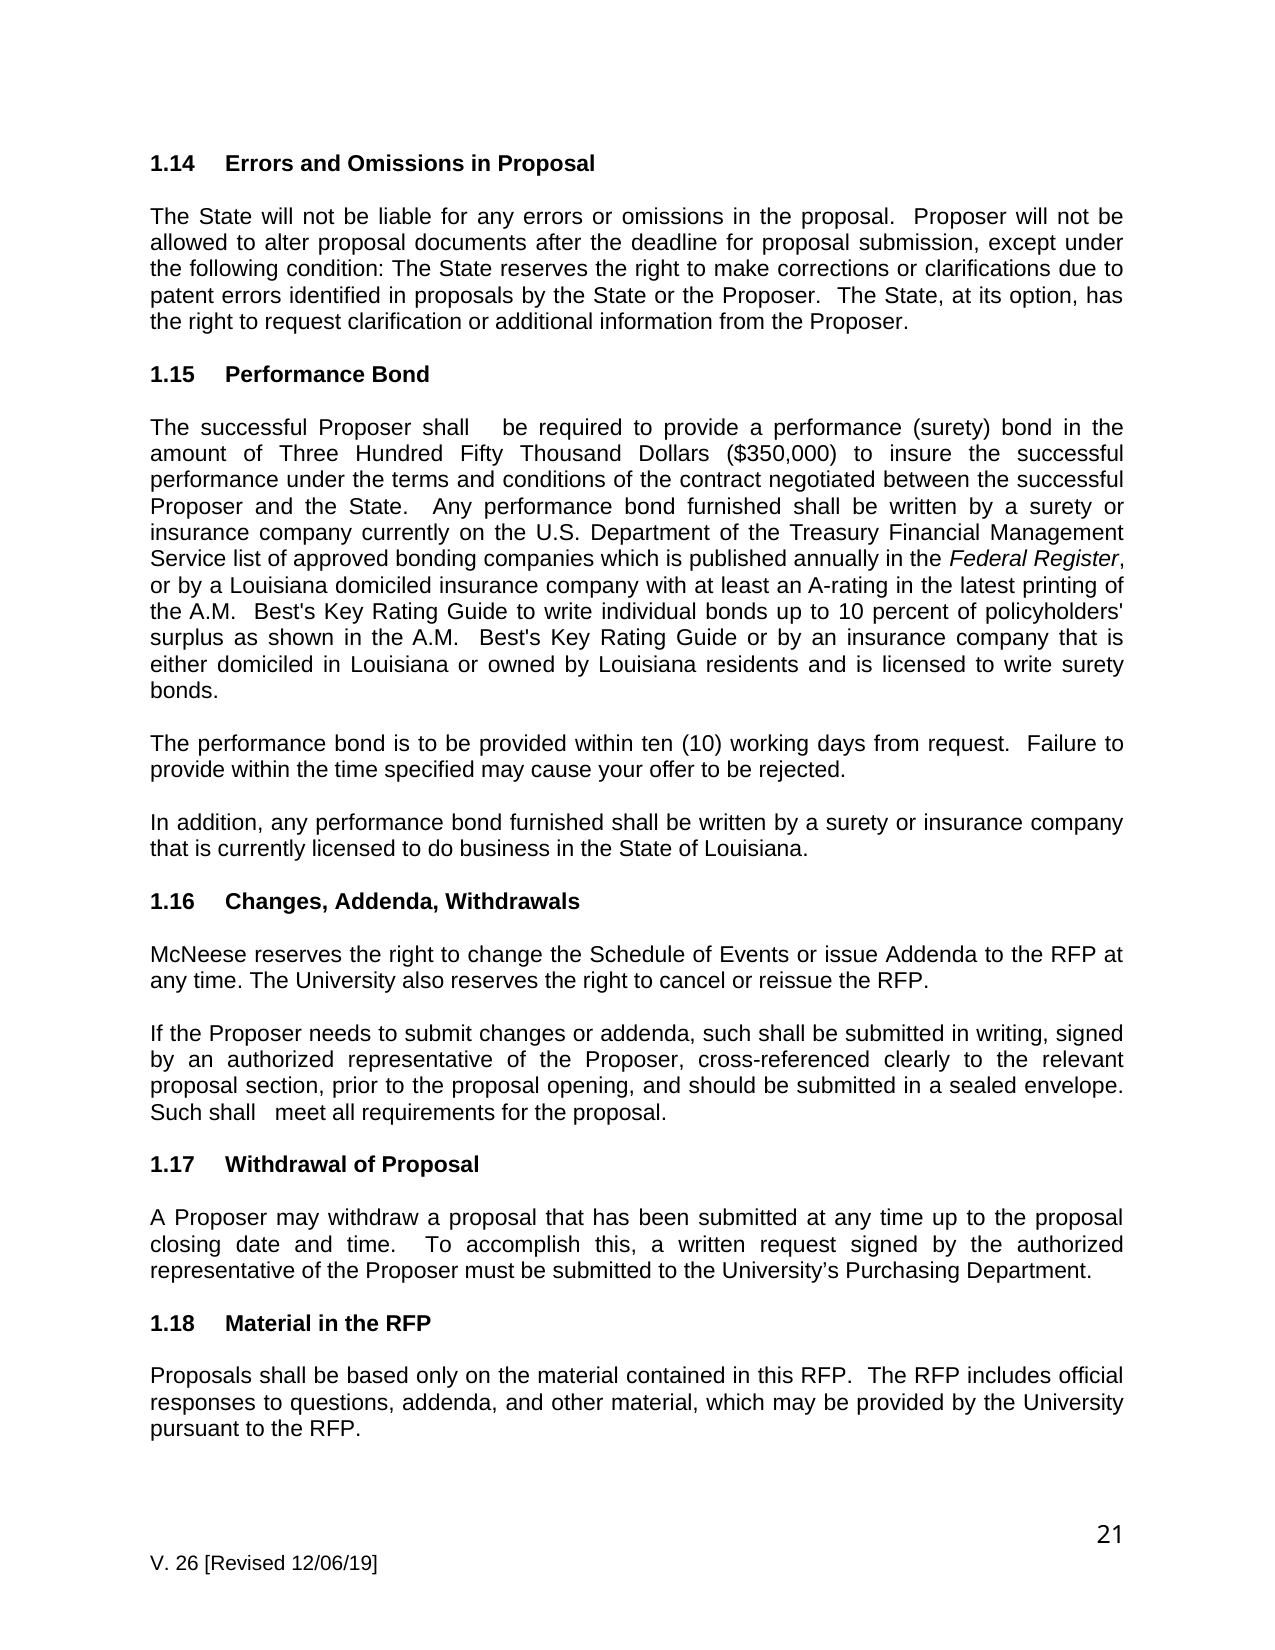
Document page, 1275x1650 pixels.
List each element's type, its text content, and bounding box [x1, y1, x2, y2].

text McNeese reserves the right to change the Schedule of Events or issue Addenda to the RFP at any time. The University also reserves the right to cancel or reissue the RFP. [150, 941, 1125, 993]
text The State will not be liable for any errors or omissions in the proposal. Proposer will not be allowed to alter proposal documents after the deadline for proposal submission, except under the following condition: The State reserves the right to make corrections or clarifications due to patent errors identified in proposals by the State or the Proposer. The State, at its option, has the right to request clarification or additional information from the Proposer. [150, 203, 1125, 334]
text The successful Proposer shall be required to provide a performance (surety) bond in the amount of Three Hundred Fifty Thousand Dollars ($350,000) to insure the successful performance under the terms and conditions of the contract negotiated between the successful Proposer and the State. Any performance bond furnished shall be written by a surety or insurance company currently on the U.S. Department of the Treasury Financial Management Service list of approved bonding companies which is published annually in the Federal Register, or by a Louisiana domiciled insurance company with at least an A-rating in the latest printing of the A.M. Best's Key Rating Guide to write individual bonds up to 10 percent of policyholders' surplus as shown in the A.M. Best's Key Rating Guide or by an insurance company that is either domiciled in Louisiana or owned by Louisiana residents and is licensed to write surety bonds. [150, 413, 1125, 703]
text In addition, any performance bond furnished shall be written by a surety or insurance company that is currently licensed to do business in the State of Louisiana. [150, 809, 1125, 862]
subtitle 1.16 Changes, Addenda, Withdrawals [150, 888, 1125, 914]
text A Proposer may withdraw a proposal that has been submitted at any time up to the proposal closing date and time. To accomplish this, a written request signed by the authorized representative of the Proposer must be submitted to the University’s Purchasing Department. [150, 1204, 1125, 1283]
text The performance bond is to be provided within ten (10) working days from request. Failure to provide within the time specified may cause your offer to be rejected. [150, 730, 1125, 782]
text Proposals shall be based only on the material contained in this RFP. The RFP includes official responses to questions, addenda, and other material, which may be provided by the University pursuant to the RFP. [150, 1362, 1125, 1441]
subtitle 1.14 Errors and Omissions in Proposal [150, 150, 1125, 176]
text If the Proposer needs to submit changes or addenda, such shall be submitted in writing, signed by an authorized representative of the Proposer, cross-referenced clearly to the relevant proposal section, prior to the proposal opening, and should be submitted in a sealed envelope. Such shall meet all requirements for the proposal. [150, 1020, 1125, 1125]
subtitle 1.15 Performance Bond [150, 361, 1125, 387]
subtitle 1.17 Withdrawal of Proposal [150, 1151, 1125, 1178]
subtitle 1.18 Material in the RFP [150, 1309, 1125, 1336]
